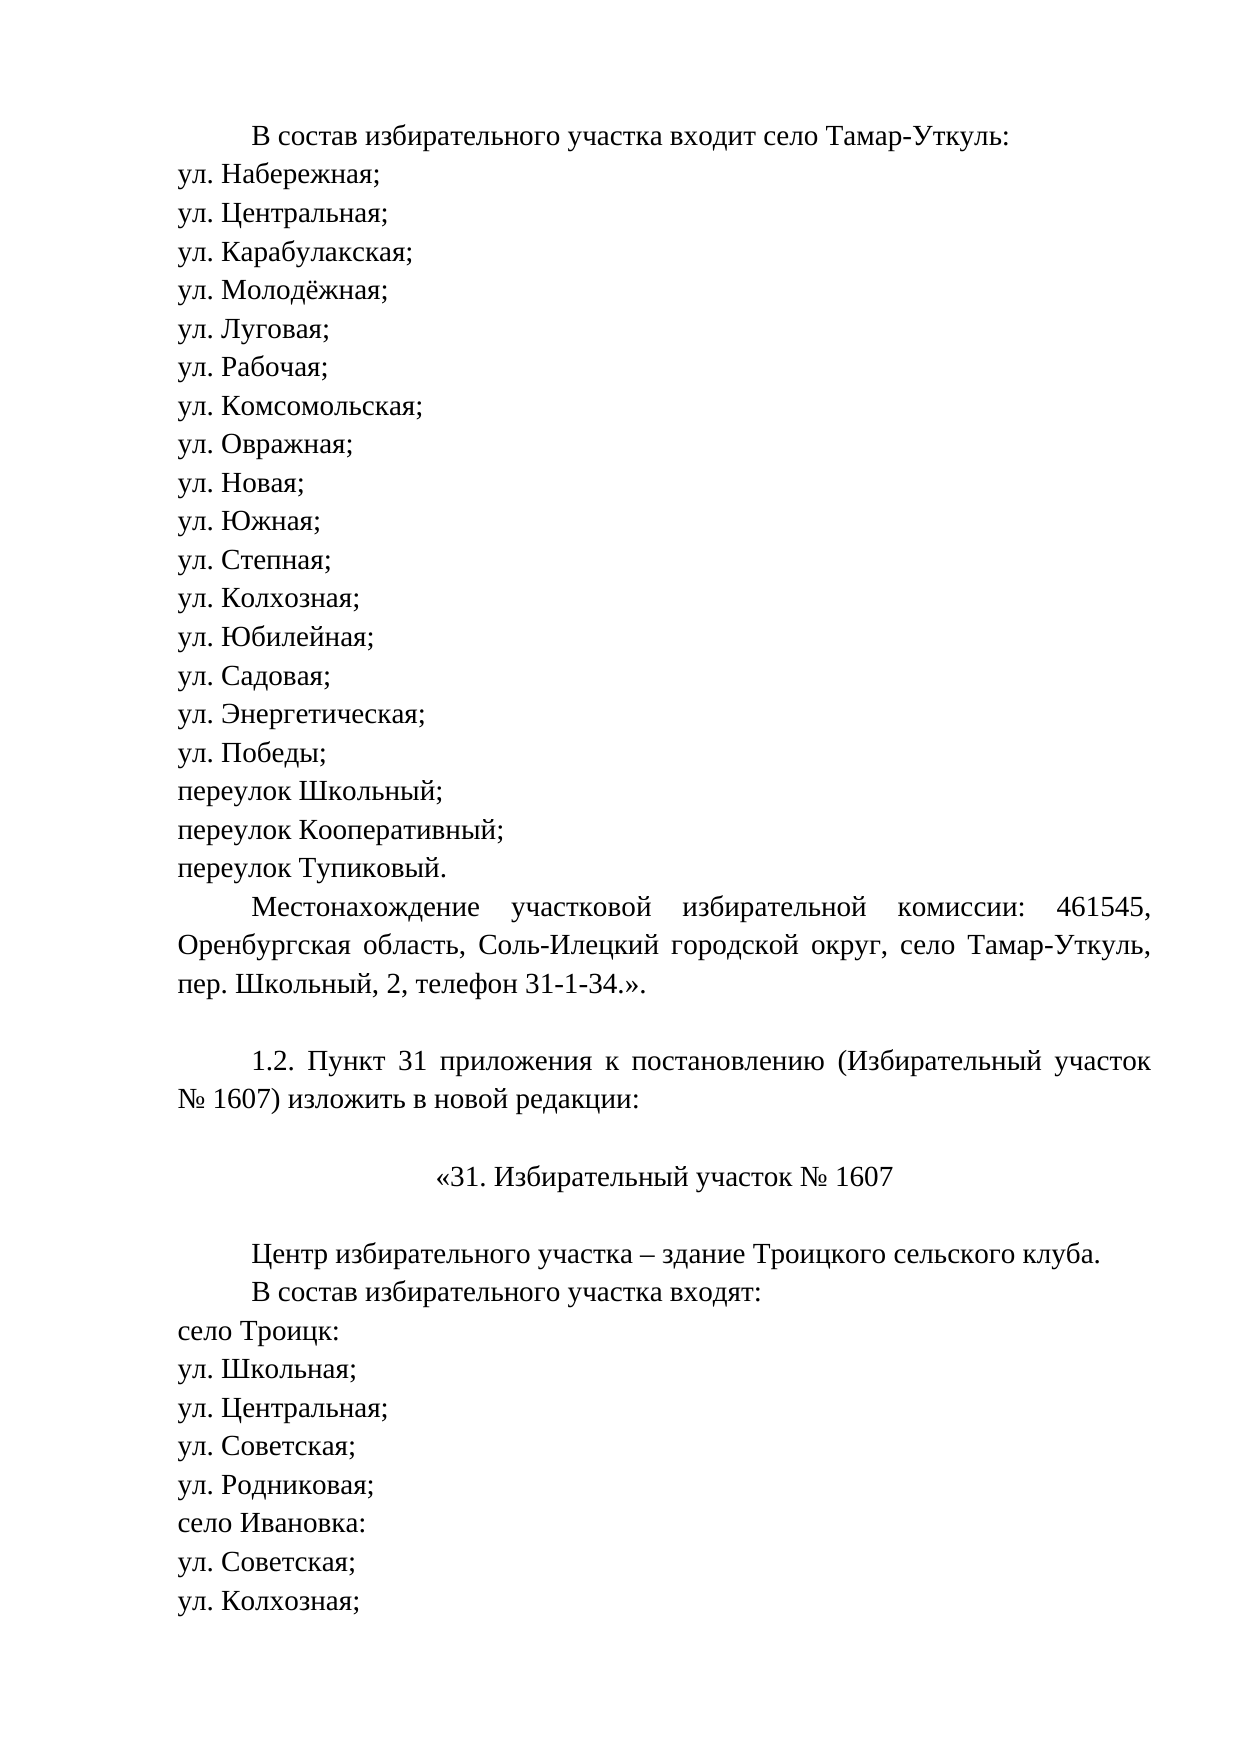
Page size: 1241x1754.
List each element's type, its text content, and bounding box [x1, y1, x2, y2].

text ул. Школьная; [177, 1351, 1152, 1385]
text ул. Колхозная; [177, 581, 1152, 614]
text ул. Рабочая; [177, 349, 1152, 383]
text ул. Южная; [177, 503, 1152, 537]
text переулок Кооперативный; [177, 812, 1152, 845]
text ул. Степная; [177, 542, 1152, 576]
text ул. Центральная; [177, 1390, 1152, 1423]
text ул. Садовая; [177, 658, 1152, 691]
text ул. Овражная; [177, 426, 1152, 460]
text ул. Молодёжная; [177, 272, 1152, 306]
text село Троицк: [177, 1313, 1152, 1346]
text Местонахождение участковой избирательной комиссии: 461545, Оренбургская область, Соль-Илецкий городской округ, село Тамар-Уткуль, пер. Школьный, 2, телефон 31-1-34.». [177, 889, 1152, 999]
text переулок Школьный; [177, 773, 1152, 807]
text ул. Карабулакская; [177, 234, 1152, 267]
text 1.2. Пункт 31 приложения к постановлению (Избирательный участок № 1607) изложить в новой редакции: [177, 1043, 1152, 1115]
text ул. Колхозная; [177, 1583, 1152, 1616]
text переулок Тупиковый. [177, 850, 1152, 884]
text ул. Новая; [177, 465, 1152, 498]
text ул. Юбилейная; [177, 619, 1152, 653]
text В состав избирательного участка входят: [177, 1274, 1152, 1308]
text ул. Советская; [177, 1544, 1152, 1578]
text «31. Избирательный участок № 1607 [177, 1159, 1152, 1192]
text ул. Набережная; [177, 157, 1152, 190]
text ул. Родниковая; [177, 1467, 1152, 1501]
text ул. Победы; [177, 735, 1152, 768]
text ул. Советская; [177, 1428, 1152, 1462]
text ул. Центральная; [177, 195, 1152, 229]
text В состав избирательного участка входит село Тамар-Уткуль: [177, 118, 1152, 152]
text ул. Луговая; [177, 311, 1152, 344]
text ул. Комсомольская; [177, 388, 1152, 421]
text ул. Энергетическая; [177, 696, 1152, 730]
text село Ивановка: [177, 1506, 1152, 1539]
text Центр избирательного участка – здание Троицкого сельского клуба. [177, 1236, 1152, 1269]
